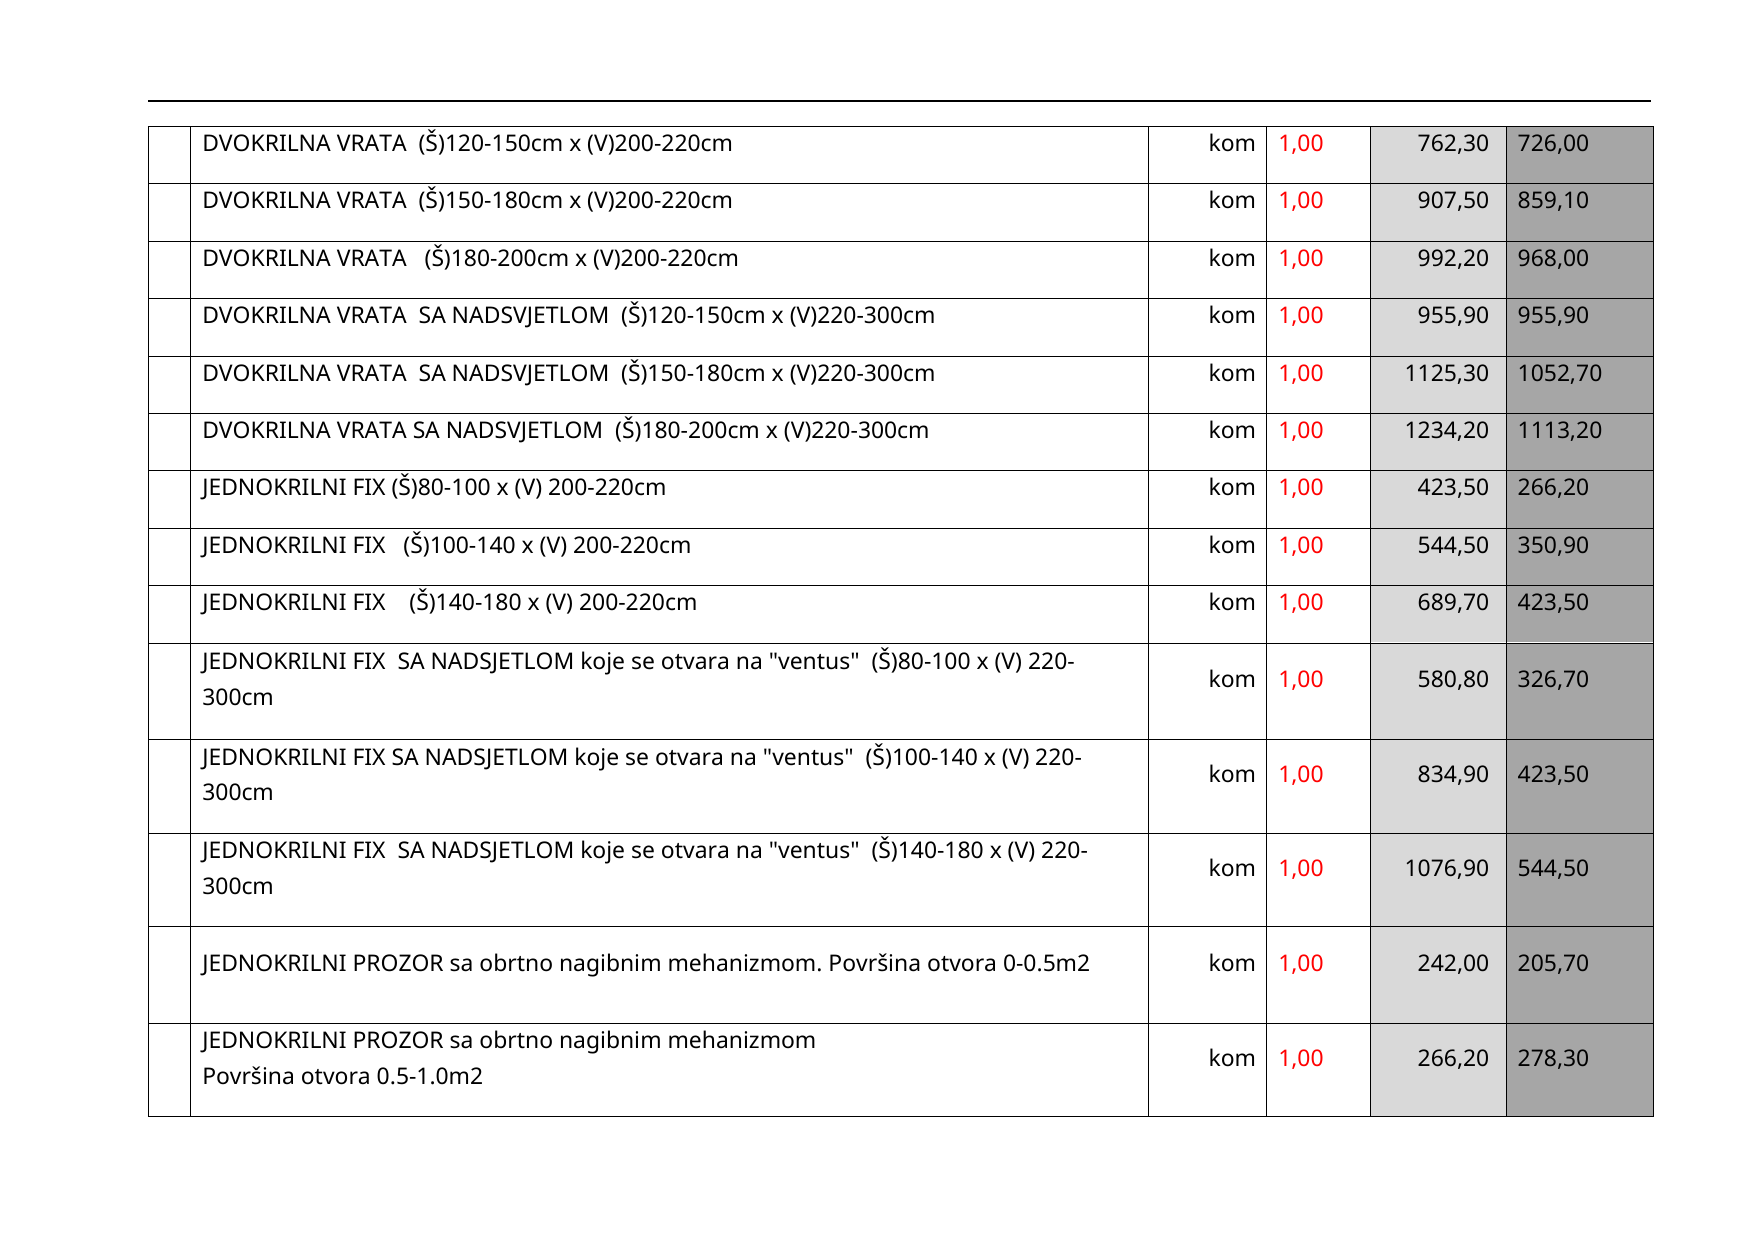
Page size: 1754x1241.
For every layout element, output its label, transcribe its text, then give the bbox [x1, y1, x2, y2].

table_cell 350,90 [1507, 529, 1653, 585]
table_cell [149, 357, 190, 413]
table_cell 278,30 [1507, 1024, 1653, 1116]
table_cell [149, 1024, 190, 1116]
table_cell 1113,20 [1507, 414, 1653, 470]
table_cell 1,00 [1267, 357, 1370, 413]
table_cell kom [1149, 740, 1266, 833]
table_cell 955,90 [1371, 299, 1506, 356]
table_cell 423,50 [1507, 740, 1653, 833]
table_cell kom [1149, 242, 1266, 298]
table_cell 1,00 [1267, 740, 1370, 833]
table_cell 1,00 [1267, 299, 1370, 356]
table_cell kom [1149, 184, 1266, 241]
table_cell [149, 299, 190, 356]
table_cell 955,90 [1507, 299, 1653, 356]
table_cell JEDNOKRILNI FIX (Š)140-180 x (V) 200-220cm [191, 586, 1148, 642]
table_cell JEDNOKRILNI FIX (Š)80-100 x (V) 200-220cm [191, 471, 1148, 528]
table_cell DVOKRILNA VRATA (Š)150-180cm x (V)200-220cm [191, 184, 1148, 241]
table_cell 1052,70 [1507, 357, 1653, 413]
table_cell 423,50 [1371, 471, 1506, 528]
table_cell kom [1149, 586, 1266, 642]
table_cell kom [1149, 414, 1266, 470]
table_cell [149, 414, 190, 470]
table_cell 1076,90 [1371, 834, 1506, 926]
table_cell kom [1149, 644, 1266, 739]
table_cell 1,00 [1267, 927, 1370, 1023]
table_cell 242,00 [1371, 927, 1506, 1023]
table_cell kom [1149, 1024, 1266, 1116]
table_cell [149, 740, 190, 833]
table_cell [149, 184, 190, 241]
table_cell DVOKRILNA VRATA SA NADSVJETLOM (Š)150-180cm x (V)220-300cm [191, 357, 1148, 413]
table_cell [149, 586, 190, 642]
table_cell 1,00 [1267, 1024, 1370, 1116]
table_cell kom [1149, 357, 1266, 413]
table_cell [149, 644, 190, 739]
table_cell 907,50 [1371, 184, 1506, 241]
table_cell kom [1149, 299, 1266, 356]
table_cell [149, 127, 190, 183]
table_cell [149, 471, 190, 528]
table_cell 859,10 [1507, 184, 1653, 241]
table_cell kom [1149, 471, 1266, 528]
table_cell 266,20 [1371, 1024, 1506, 1116]
table_cell JEDNOKRILNI FIX SA NADSJETLOM koje se otvara na "ventus" (Š)140-180 x (V) 220-300cm [191, 834, 1148, 926]
table_cell kom [1149, 127, 1266, 183]
table_cell DVOKRILNA VRATA SA NADSVJETLOM (Š)180-200cm x (V)220-300cm [191, 414, 1148, 470]
table_cell [149, 242, 190, 298]
table_cell 1,00 [1267, 471, 1370, 528]
table_cell DVOKRILNA VRATA (Š)180-200cm x (V)200-220cm [191, 242, 1148, 298]
table_cell 762,30 [1371, 127, 1506, 183]
table_cell JEDNOKRILNI PROZOR sa obrtno nagibnim mehanizmom Površina otvora 0.5-1.0m2 [191, 1024, 1148, 1116]
table_cell 266,20 [1507, 471, 1653, 528]
table_cell 1234,20 [1371, 414, 1506, 470]
table_cell [149, 834, 190, 926]
table_cell 1,00 [1267, 529, 1370, 585]
table_cell JEDNOKRILNI FIX (Š)100-140 x (V) 200-220cm [191, 529, 1148, 585]
table_cell JEDNOKRILNI FIX SA NADSJETLOM koje se otvara na "ventus" (Š)80-100 x (V) 220-300cm [191, 644, 1148, 739]
table_cell 968,00 [1507, 242, 1653, 298]
table_cell 326,70 [1507, 644, 1653, 739]
table_cell 580,80 [1371, 644, 1506, 739]
table_cell 992,20 [1371, 242, 1506, 298]
table_cell 1125,30 [1371, 357, 1506, 413]
table_cell 544,50 [1371, 529, 1506, 585]
table_cell 726,00 [1507, 127, 1653, 183]
table_cell 1,00 [1267, 644, 1370, 739]
table_cell 205,70 [1507, 927, 1653, 1023]
table_cell kom [1149, 927, 1266, 1023]
table_cell 1,00 [1267, 586, 1370, 642]
table_cell 1,00 [1267, 127, 1370, 183]
table_cell 1,00 [1267, 414, 1370, 470]
table_cell DVOKRILNA VRATA SA NADSVJETLOM (Š)120-150cm x (V)220-300cm [191, 299, 1148, 356]
table_cell 689,70 [1371, 586, 1506, 642]
table_cell kom [1149, 529, 1266, 585]
table_cell 423,50 [1507, 586, 1653, 642]
table_cell [149, 529, 190, 585]
table_cell 1,00 [1267, 834, 1370, 926]
table_cell 834,90 [1371, 740, 1506, 833]
table_cell 544,50 [1507, 834, 1653, 926]
table_cell 1,00 [1267, 242, 1370, 298]
table_cell DVOKRILNA VRATA (Š)120-150cm x (V)200-220cm [191, 127, 1148, 183]
table_cell JEDNOKRILNI FIX SA NADSJETLOM koje se otvara na "ventus" (Š)100-140 x (V) 220-300cm [191, 740, 1148, 833]
table_cell 1,00 [1267, 184, 1370, 241]
table_cell [149, 927, 190, 1023]
table_cell JEDNOKRILNI PROZOR sa obrtno nagibnim mehanizmom. Površina otvora 0-0.5m2 [191, 927, 1148, 1023]
table_cell kom [1149, 834, 1266, 926]
